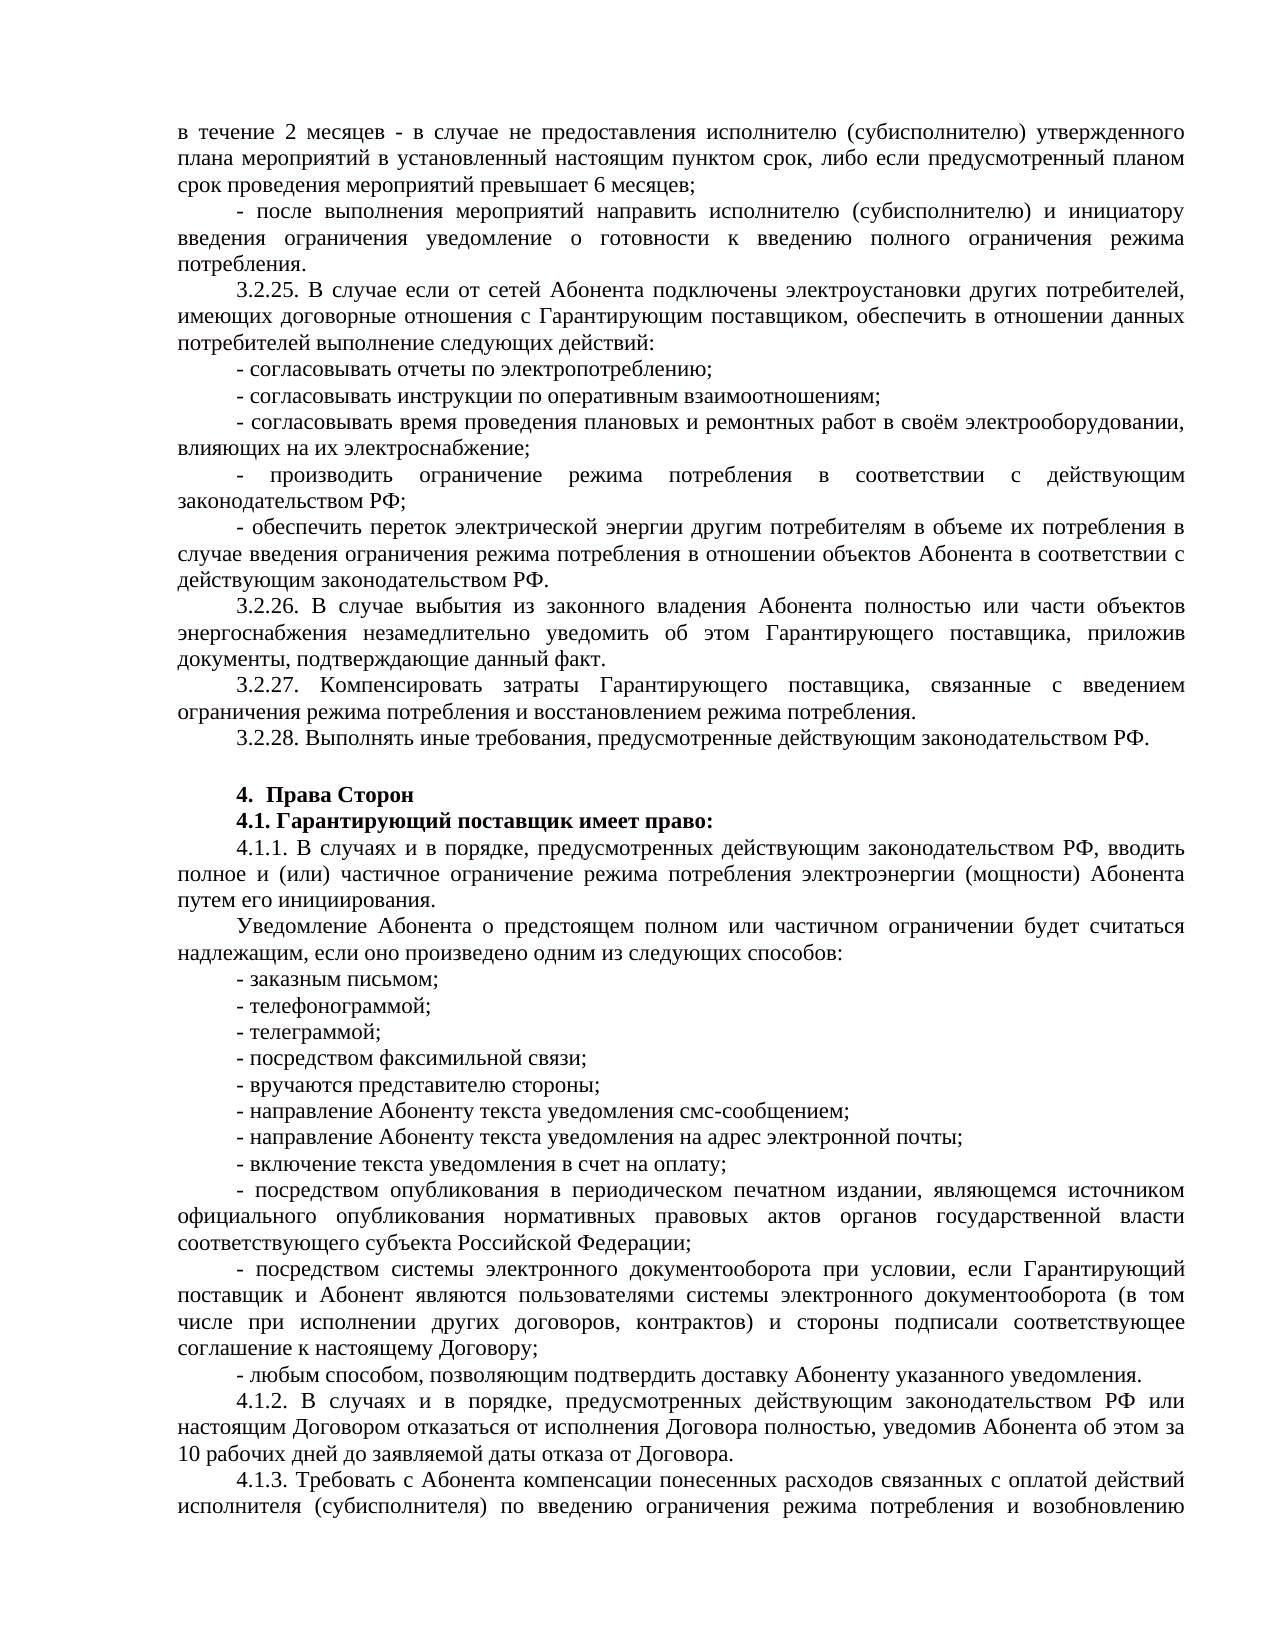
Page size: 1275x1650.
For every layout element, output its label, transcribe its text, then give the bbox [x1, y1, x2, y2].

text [177, 118, 1186, 197]
text Уведомление Абонента о предстоящем полном или частичном ограничении будет считаться надлежащим, если оно произведено одним из следующих способов: [177, 913, 1186, 965]
text 4.1.2. В случаях и в порядке, предусмотренных действующим законодательством РФ или настоящим Договором отказаться от исполнения Договора полностью, уведомив Абонента об этом за 10 рабочих дней до заявляемой даты отказа от Договора. [177, 1387, 1186, 1466]
text - согласовывать инструкции по оперативным взаимоотношениям; [177, 382, 1186, 408]
text - производить ограничение режима потребления в соответствии с действующим законодательством РФ; [177, 461, 1186, 513]
text - направление Абоненту текста уведомления смс-сообщением; [177, 1097, 1186, 1123]
text - обеспечить переток электрической энергии другим потребителям в объеме их потребления в случае введения ограничения режима потребления в отношении объектов Абонента в соответствии с действующим законодательством РФ. [177, 513, 1186, 592]
text - телефонограммой; [177, 992, 1186, 1018]
text - любым способом, позволяющим подтвердить доставку Абоненту указанного уведомления. [177, 1361, 1186, 1387]
text - посредством опубликования в периодическом печатном издании, являющемся источником официального опубликования нормативных правовых актов органов государственной власти соответствующего субъекта Российской Федерации; [177, 1176, 1186, 1255]
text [177, 1466, 1186, 1519]
text - посредством факсимильной связи; [177, 1044, 1186, 1071]
text 3.2.27. Компенсировать затраты Гарантирующего поставщика, связанные с введением ограничения режима потребления и восстановлением режима потребления. [177, 672, 1186, 724]
text 3.2.28. Выполнять иные требования, предусмотренные действующим законодательством РФ. [177, 724, 1186, 751]
list Права Сторон [236, 781, 1186, 807]
text - заказным письмом; [177, 965, 1186, 992]
text - посредством системы электронного документооборота при условии, если Гарантирующий поставщик и Абонент являются пользователями системы электронного документооборота (в том числе при исполнении других договоров, контрактов) и стороны подписали соответствующее соглашение к настоящему Договору; [177, 1255, 1186, 1361]
text - вручаются представителю стороны; [177, 1071, 1186, 1097]
text - согласовывать время проведения плановых и ремонтных работ в своём электрооборудовании, влияющих на их электроснабжение; [177, 408, 1186, 461]
text - направление Абоненту текста уведомления на адрес электронной почты; [177, 1123, 1186, 1150]
text - после выполнения мероприятий направить исполнителю (субисполнителю) и инициатору введения ограничения уведомление о готовности к введению полного ограничения режима потребления. [177, 197, 1186, 276]
text - включение текста уведомления в счет на оплату; [177, 1150, 1186, 1176]
text 4.1.1. В случаях и в порядке, предусмотренных действующим законодательством РФ, вводить полное и (или) частичное ограничение режима потребления электроэнергии (мощности) Абонента путем его инициирования. [177, 833, 1186, 913]
text - согласовывать отчеты по электропотреблению; [177, 355, 1186, 382]
text 3.2.25. В случае если от сетей Абонента подключены электроустановки других потребителей, имеющих договорные отношения с Гарантирующим поставщиком, обеспечить в отношении данных потребителей выполнение следующих действий: [177, 276, 1186, 355]
text 3.2.26. В случае выбытия из законного владения Абонента полностью или части объектов энергоснабжения незамедлительно уведомить об этом Гарантирующего поставщика, приложив документы, подтверждающие данный факт. [177, 592, 1186, 672]
text 4.1. Гарантирующий поставщик имеет право: [177, 807, 1186, 833]
text - телеграммой; [177, 1018, 1186, 1044]
